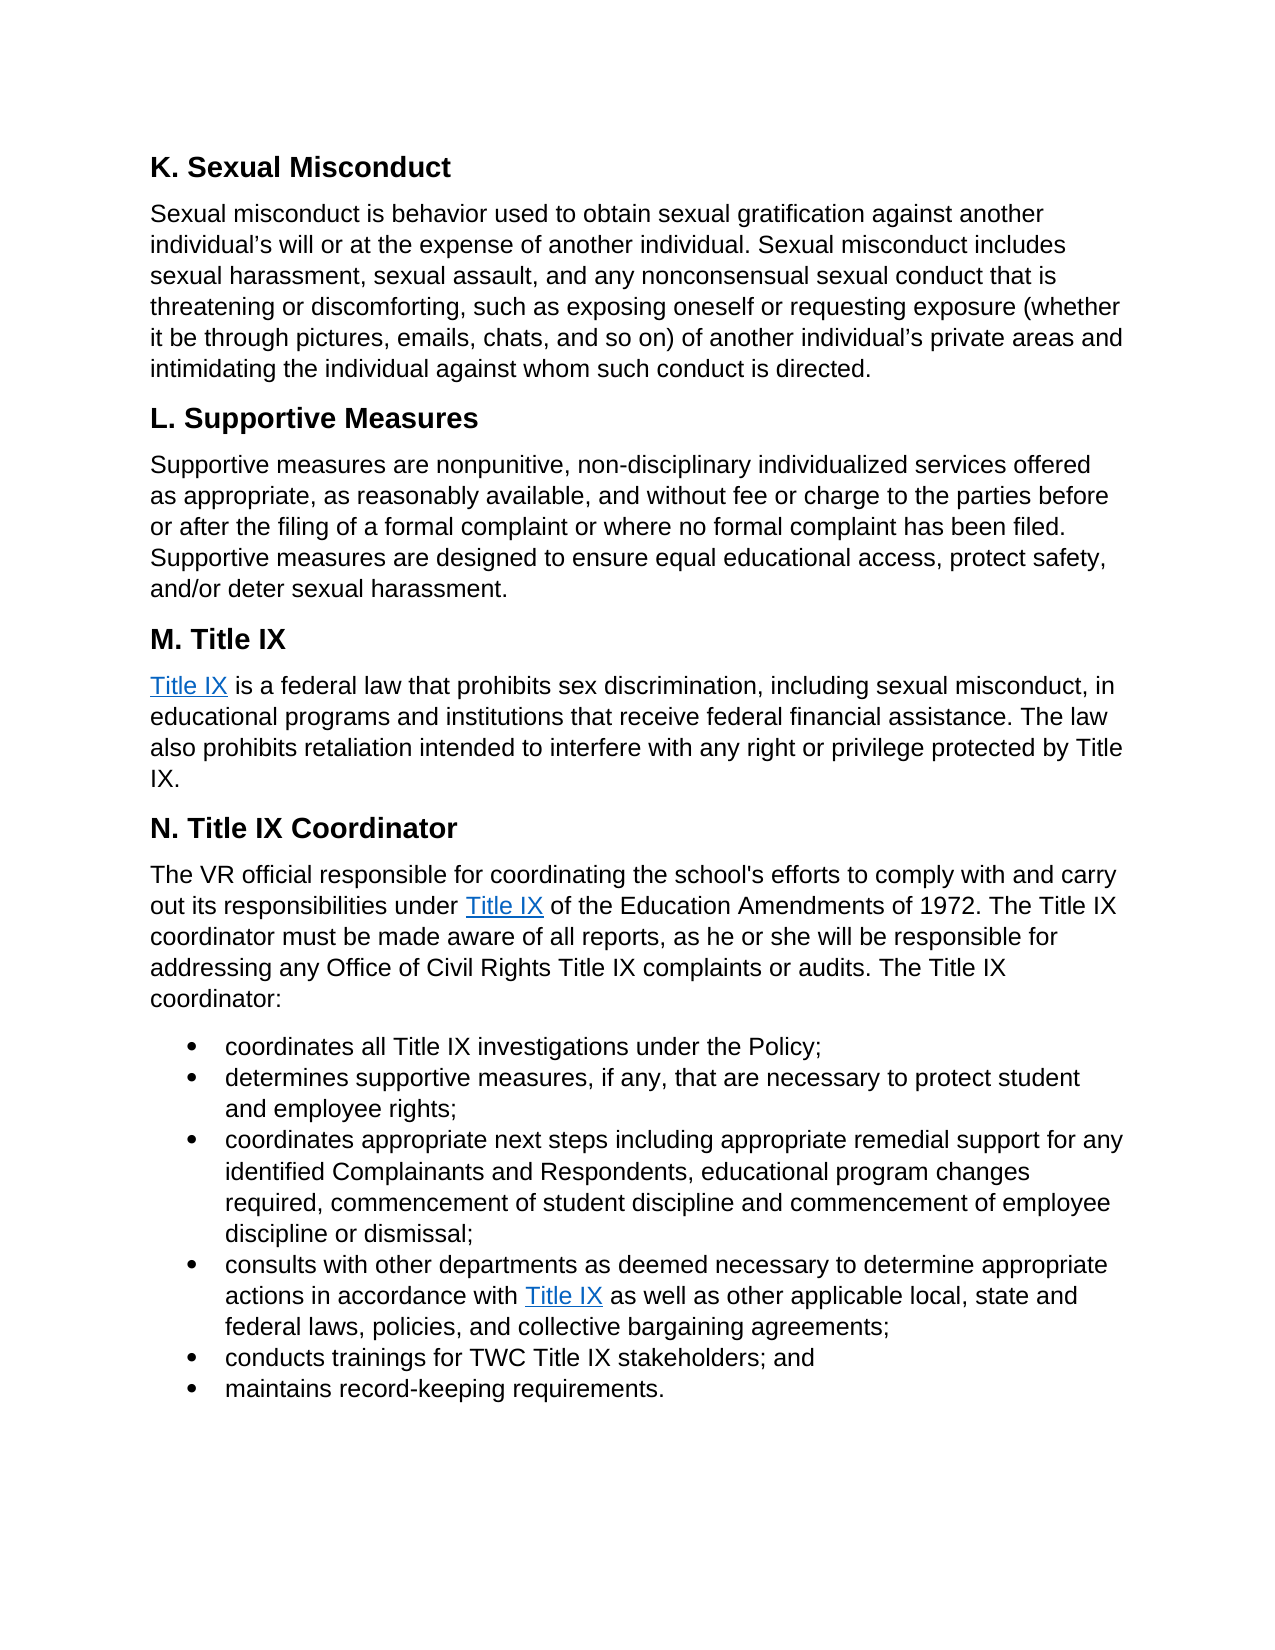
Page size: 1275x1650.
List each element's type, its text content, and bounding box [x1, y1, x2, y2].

text Sexual misconduct is behavior used to obtain sexual gratification against another individual’s will or at the expense of another individual. Sexual misconduct includes sexual harassment, sexual assault, and any nonconsensual sexual conduct that is threatening or discomforting, such as exposing oneself or requesting exposure (whether it be through pictures, emails, chats, and so on) of another individual’s private areas and intimidating the individual against whom such conduct is directed. [150, 199, 1125, 383]
subtitle M. Title IX [150, 622, 1125, 656]
list maintains record-keeping requirements. [187, 1374, 1125, 1403]
list consults with other departments as deemed necessary to determine appropriate actions in accordance with Title IX as well as other applicable local, state and federal laws, policies, and collective bargaining agreements; [187, 1250, 1125, 1341]
list coordinates all Title IX investigations under the Policy; [187, 1032, 1125, 1061]
list coordinates appropriate next steps including appropriate remedial support for any identified Complainants and Respondents, educational program changes required, commencement of student discipline and commencement of employee discipline or dismissal; [187, 1125, 1125, 1247]
list conducts trainings for TWC Title IX stakeholders; and [187, 1343, 1125, 1372]
list determines supportive measures, if any, that are necessary to protect student and employee rights; [187, 1063, 1125, 1123]
text Supportive measures are nonpunitive, non-disciplinary individualized services offered as appropriate, as reasonably available, and without fee or charge to the parties before or after the filing of a formal complaint or where no formal complaint has been filed. Supportive measures are designed to ensure equal educational access, protect safety, and/or deter sexual harassment. [150, 450, 1125, 603]
text Title IX is a federal law that prohibits sex discrimination, including sexual misconduct, in educational programs and institutions that receive federal financial assistance. The law also prohibits retaliation intended to interfere with any right or privilege protected by Title IX. [150, 671, 1125, 793]
text The VR official responsible for coordinating the school's efforts to comply with and carry out its responsibilities under Title IX of the Education Amendments of 1972. The Title IX coordinator must be made aware of all reports, as he or she will be responsible for addressing any Office of Civil Rights Title IX complaints or audits. The Title IX coordinator: [150, 860, 1125, 1013]
subtitle K. Sexual Misconduct [150, 150, 1125, 183]
subtitle L. Supportive Measures [150, 402, 1125, 435]
subtitle N. Title IX Coordinator [150, 812, 1125, 845]
